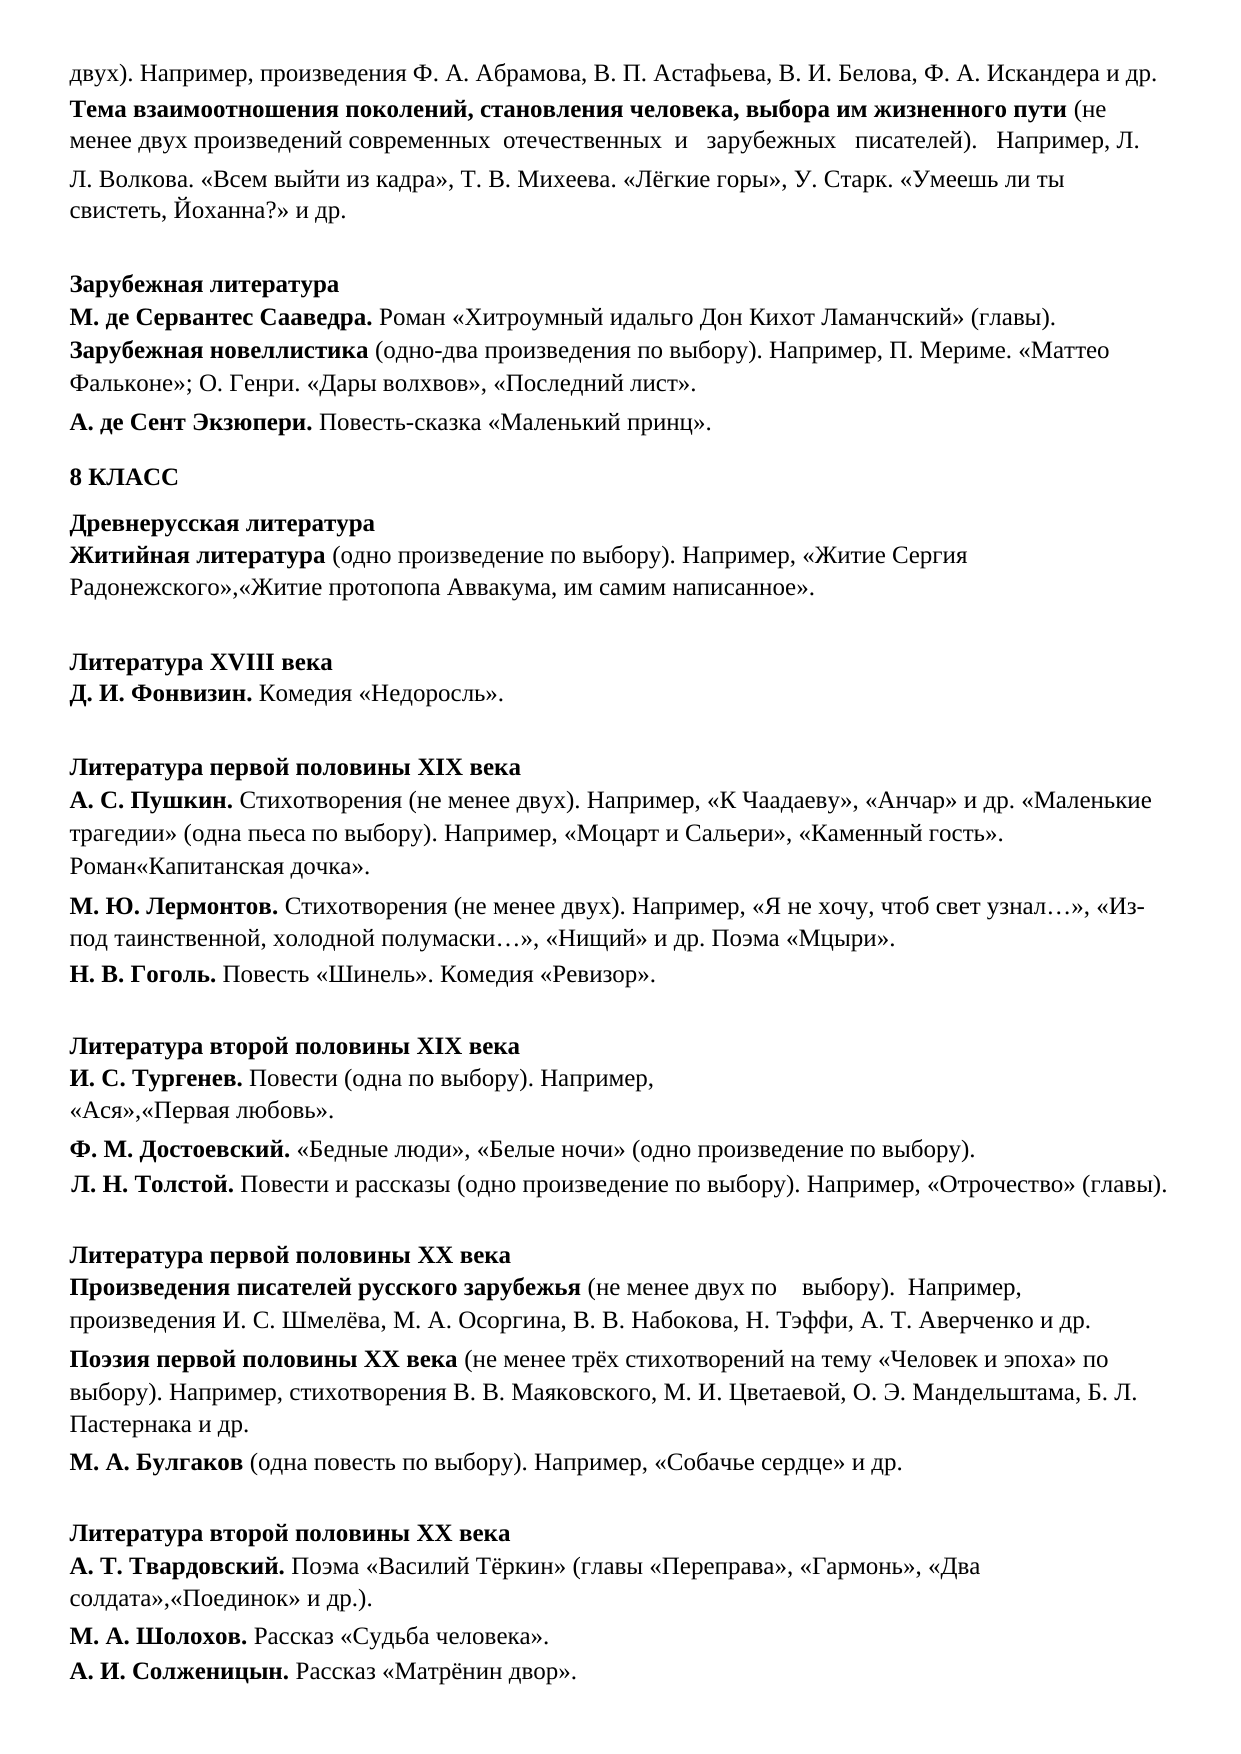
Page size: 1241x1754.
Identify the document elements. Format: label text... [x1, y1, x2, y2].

text двух). Например, произведения Ф. А. Абрамова, В. П. Астафьева, В. И. Белова, Ф. А. Искандера и др. [69, 59, 1169, 87]
text М. А. Шолохов. Рассказ «Судьба человека». [69, 1623, 1169, 1650]
text Литература первой половины XX века Произведения писателей русского зарубежья (не менее двух по выбору). Например, произведения И. С. Шмелёва, М. А. Осоргина, В. В. Набокова, Н. Тэффи, А. Т. Аверченко и др. [69, 1240, 1094, 1333]
text М. Ю. Лермонтов. Стихотворения (не менее двух). Например, «Я не хочу, чтоб свет узнал…», «Из-под таинственной, холодной полумаски…», «Нищий» и др. Поэма «Мцыри». [69, 891, 1154, 951]
text Тема взаимоотношения поколений, становления человека, выбора им жизненного пути (не менее двух произведений современных отечественных и зарубежных писателей). Например, Л. [69, 94, 1154, 154]
text Ф. М. Достоевский. «Бедные люди», «Белые ночи» (одно произведение по выбору). [69, 1135, 1169, 1163]
text Литература XVIII века Д. И. Фонвизин. Комедия «Недоросль». [69, 647, 509, 707]
text Литература второй половины XX века А. Т. Твардовский. Поэма «Василий Тёркин» (главы «Переправа», «Гармонь», «Два солдата»,«Поединок» и др.). [69, 1518, 1094, 1612]
text 8 КЛАСС [69, 463, 1169, 490]
text Древнерусская литература Житийная литература (одно произведение по выбору). Например, «Житие Сергия Радонежского»,«Житие протопопа Аввакума, им самим написанное». [69, 508, 1154, 601]
text А. де Сент Экзюпери. Повесть-сказка «Маленький принц». [69, 408, 1169, 436]
text Поэзия первой половины ХХ века (не менее трёх стихотворений на тему «Человек и эпоха» по выбору). Например, стихотворения В. В. Маяковского, М. И. Цветаевой, О. Э. Мандельштама, Б. Л. Пастернака и др. [69, 1344, 1139, 1438]
text Зарубежная литература М. де Сервантес Сааведра. Роман «Хитроумный идальго Дон Кихот Ламанчский» (главы). Зарубежная новеллистика (одно-два произведения по выбору). Например, П. Мериме. «Маттео Фальконе»; О. Генри. «Дары волхвов», «Последний лист». [69, 269, 1124, 397]
text А. И. Солженицын. Рассказ «Матрёнин двор». [69, 1658, 1169, 1685]
text Л. Н. Толстой. Повести и рассказы (одно произведение по выбору). Например, «Отрочество» (главы). [69, 1170, 1169, 1197]
text Л. Волкова. «Всем выйти из кадра», Т. В. Михеева. «Лёгкие горы», У. Старк. «Умеешь ли ты свистеть, Йоханна?» и др. [69, 164, 1079, 224]
text Литература первой половины XIX века А. С. Пушкин. Стихотворения (не менее двух). Например, «К Чаадаеву», «Анчар» и др. «Маленькие трагедии» (одна пьеса по выбору). Например, «Моцарт и Сальери», «Каменный гость». Роман«Капитанская дочка». [69, 752, 1154, 880]
text М. А. Булгаков (одна повесть по выбору). Например, «Собачье сердце» и др. [69, 1449, 1169, 1476]
text Литература второй половины XIX века И. С. Тургенев. Повести (одна по выбору). Например, «Ася»,«Первая любовь». [69, 1031, 734, 1124]
text Н. В. Гоголь. Повесть «Шинель». Комедия «Ревизор». [69, 961, 1169, 988]
